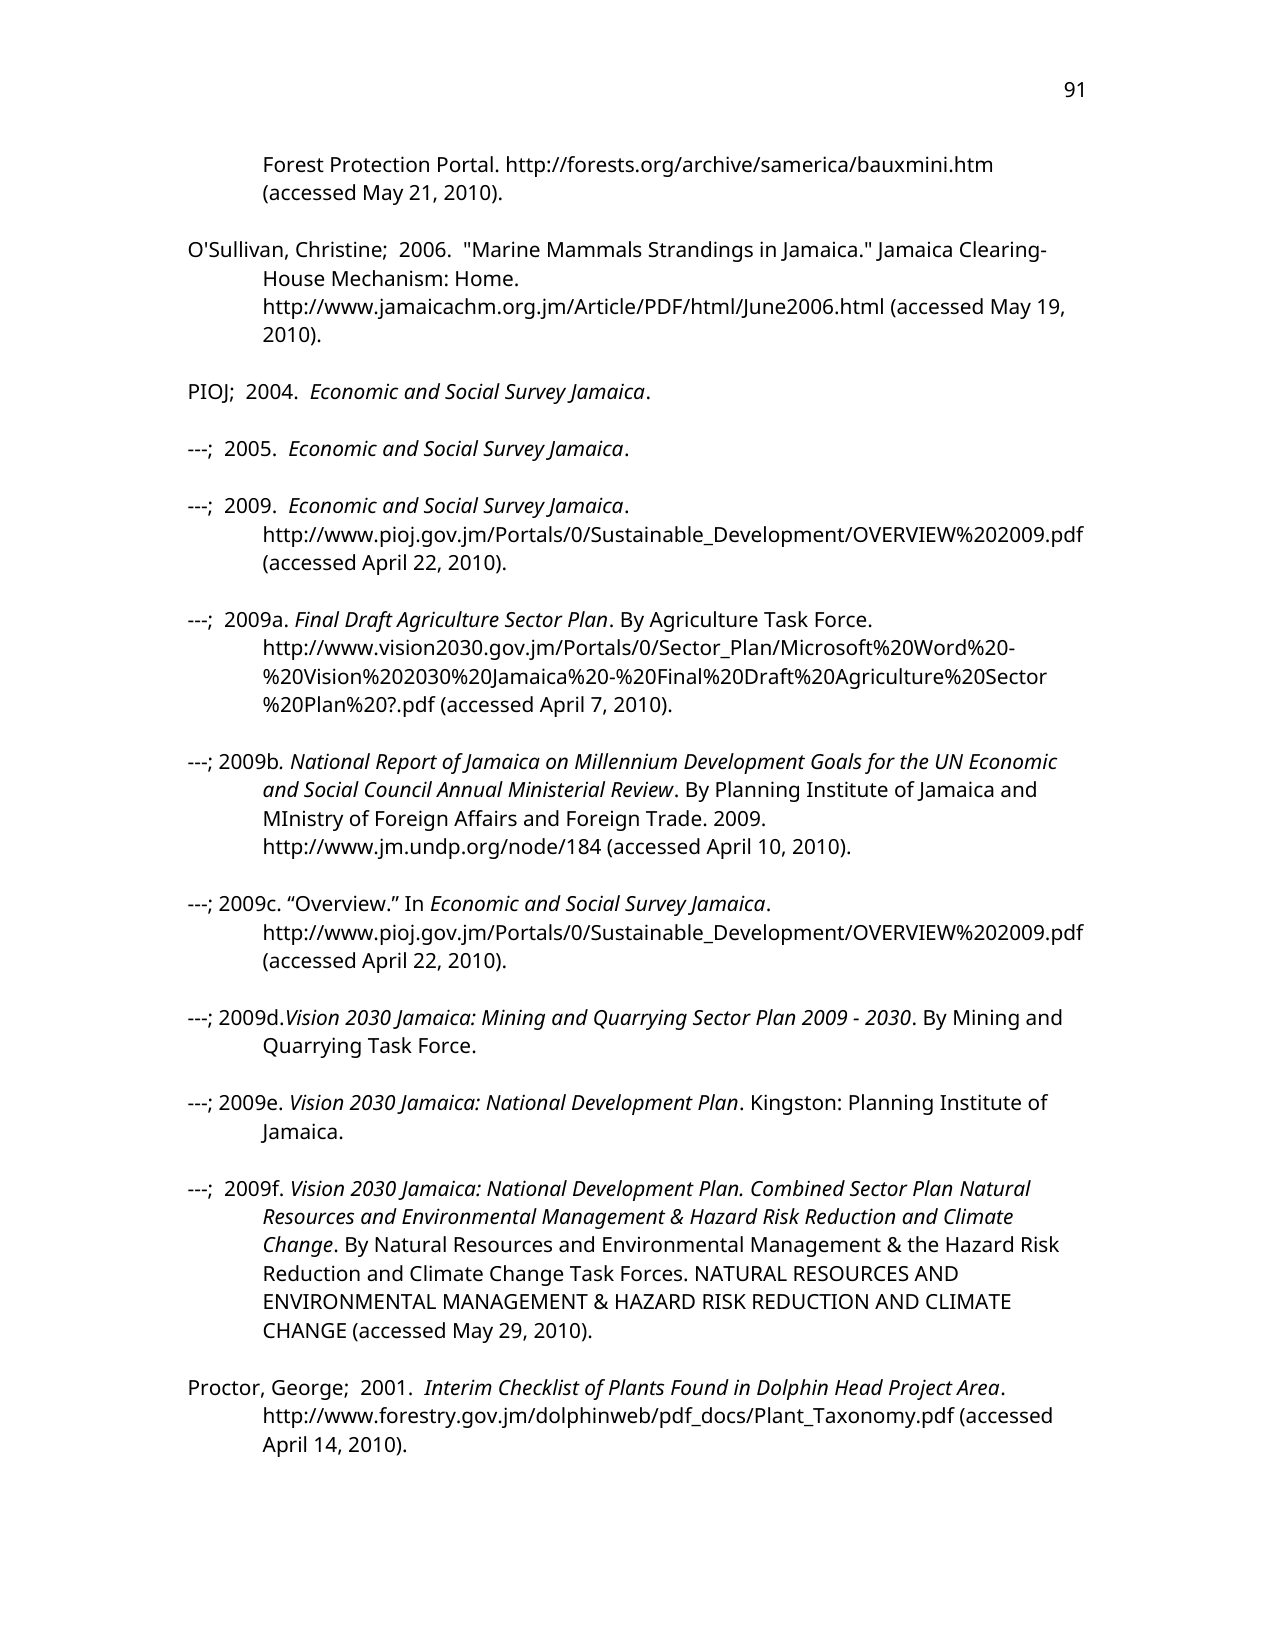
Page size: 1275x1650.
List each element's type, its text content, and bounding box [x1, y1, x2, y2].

text ---; 2009a. Final Draft Agriculture Sector Plan. By Agriculture Task Force. http://www.vision2030.gov.jm/Portals/0/Sector_Plan/Microsoft%20Word%20-%20Vision%202030%20Jamaica%20-%20Final%20Draft%20Agriculture%20Sector%20Plan%20?.pdf (accessed ). [187, 605, 1087, 719]
text ---; 2009e. Vision 2030 : National Development Plan. : Planning . [187, 1088, 1087, 1145]
text ---; 2009c. “Overview.” In Economic and Social Survey Jamaica. http://www.pioj.gov.jm/Portals/0/Sustainable_Development/OVERVIEW%202009.pdf (accessed ). [187, 889, 1087, 975]
text O'Sullivan, Christine; 2006. "Marine Mammals Strandings in Jamaica." Clearing-House Mechanism: Home. http://www.jamaicachm.org.jm/Article/PDF/html/June2006.html (accessed ). [187, 235, 1087, 349]
text Proctor, George; 2001. Interim Checklist of Plants Found in Dolphin Head Project Area. http://www.forestry.gov.jm/dolphinweb/pdf_docs/Plant_Taxonomy.pdf (accessed ). [187, 1373, 1087, 1458]
text ---; 2005. Economic and Social Survey Jamaica. [187, 434, 1087, 463]
text ---; 2009d.Vision 2030 Jamaica: Mining and Quarrying Sector Plan 2009 - 2030. By Mining and Quarrying Task Force. [187, 1003, 1087, 1060]
text ---; 2009. Economic and Social Survey Jamaica. http://www.pioj.gov.jm/Portals/0/Sustainable_Development/OVERVIEW%202009.pdf (accessed ). [187, 491, 1087, 577]
text ---; 2009f. Vision 2030 : National Development Plan. Combined Sector Plan Natural Resources and Environmental Management & Hazard Risk Reduction and Climate Change. By Natural Resources and Environmental Management & the Hazard Risk Reduction and Climate Change Task Forces. NATURAL RESOURCES AND ENVIRONMENTAL MANAGEMENT & HAZARD RISK REDUCTION AND CLIMATE CHANGE (accessed ). [187, 1174, 1087, 1344]
text ---; 2009b. National Report of Jamaica on Millennium Development Goals for the UN Economic and Social Council Annual Ministerial Review. By Planning Institute of Jamaica and MInistry of Foreign Affairs and Foreign Trade. 2009. http://www.jm.undp.org/node/184 (accessed ). [187, 747, 1087, 861]
text PIOJ; 2004. Economic and Social Survey Jamaica. [187, 377, 1087, 406]
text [187, 150, 1087, 207]
